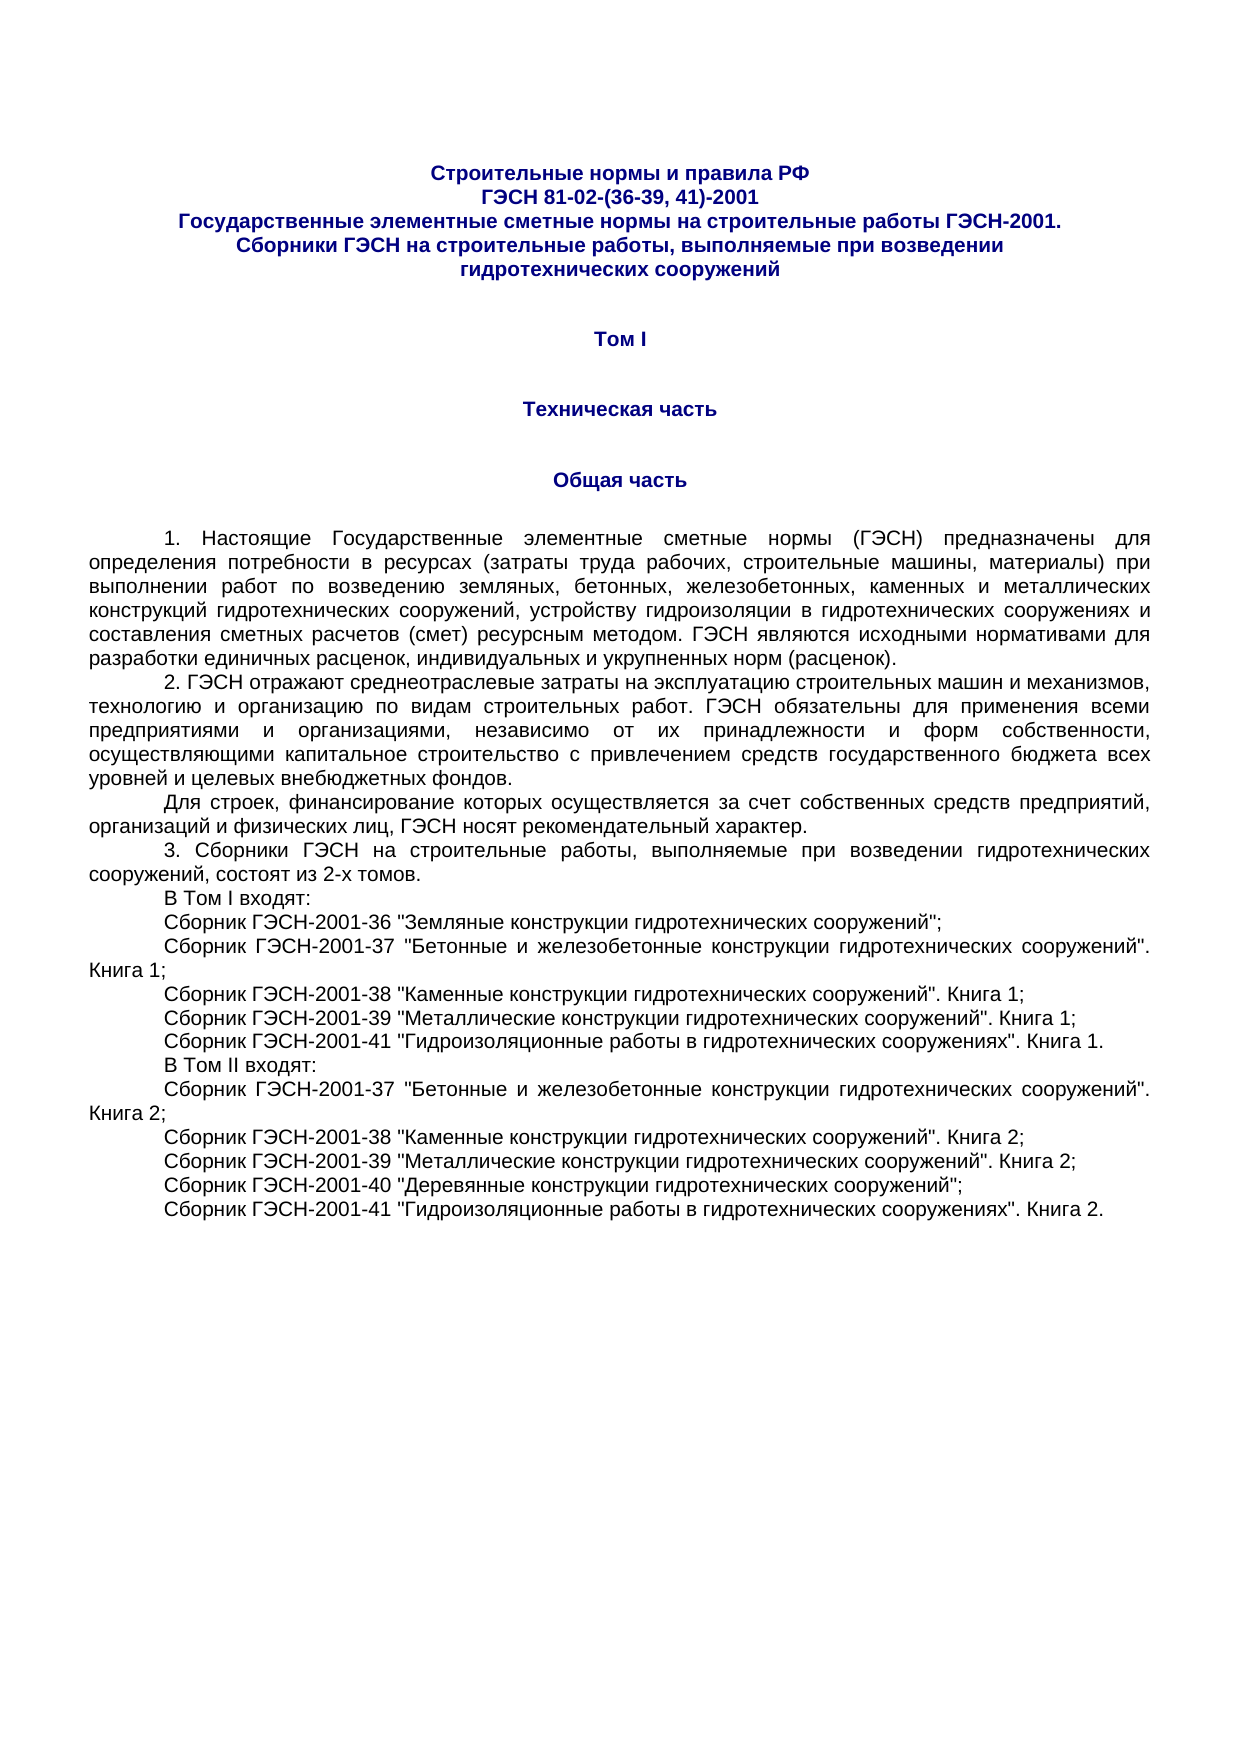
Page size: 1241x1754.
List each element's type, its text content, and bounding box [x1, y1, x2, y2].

text Сборник ГЭСН-2001-39 "Металлические конструкции гидротехнических сооружений". Книга 2; [88, 1149, 1152, 1173]
text Сборник ГЭСН-2001-40 "Деревянные конструкции гидротехнических сооружений"; [88, 1173, 1152, 1197]
text Сборник ГЭСН-2001-37 "Бетонные и железобетонные конструкции гидротехнических сооружений". Книга 1; [88, 933, 1152, 981]
text Сборник ГЭСН-2001-36 "Земляные конструкции гидротехнических сооружений"; [88, 909, 1152, 933]
text 2. ГЭСН отражают среднеотраслевые затраты на эксплуатацию строительных машин и механизмов, технологию и организацию по видам строительных работ. ГЭСН обязательны для применения всеми предприятиями и организациями, независимо от их принадлежности и форм собственности, осуществляющими капитальное строительство с привлечением средств государственного бюджета всех уровней и целевых внебюджетных фондов. [88, 670, 1152, 790]
text В Том II входят: [88, 1053, 1152, 1077]
text Сборник ГЭСН-2001-39 "Металлические конструкции гидротехнических сооружений". Книга 1; [88, 1005, 1152, 1029]
text Для строек, финансирование которых осуществляется за счет собственных средств предприятий, организаций и физических лиц, ГЭСН носят рекомендательный характер. [88, 790, 1152, 838]
text Сборник ГЭСН-2001-41 "Гидроизоляционные работы в гидротехнических сооружениях". Книга 2. [88, 1197, 1152, 1221]
list Техническая часть [88, 397, 1152, 421]
list Строительные нормы и правила РФ ГЭСН 81-02-(36-39, 41)-2001 Государственные элементные сметные нормы на строительные работы ГЭСН-2001. Сборники ГЭСН на строительные работы, выполняемые при возведении гидротехнических сооружений [88, 161, 1152, 281]
text Сборник ГЭСН-2001-38 "Каменные конструкции гидротехнических сооружений". Книга 2; [88, 1125, 1152, 1149]
text Сборник ГЭСН-2001-37 "Бетонные и железобетонные конструкции гидротехнических сооружений". Книга 2; [88, 1077, 1152, 1125]
text Сборник ГЭСН-2001-41 "Гидроизоляционные работы в гидротехнических сооружениях". Книга 1. [88, 1029, 1152, 1053]
list Том I [88, 327, 1152, 351]
text 3. Сборники ГЭСН на строительные работы, выполняемые при возведении гидротехнических сооружений, состоят из 2-х томов. [88, 838, 1152, 886]
text 1. Настоящие Государственные элементные сметные нормы (ГЭСН) предназначены для определения потребности в ресурсах (затраты труда рабочих, строительные машины, материалы) при выполнении работ по возведению земляных, бетонных, железобетонных, каменных и металлических конструкций гидротехнических сооружений, устройству гидроизоляции в гидротехнических сооружениях и составления сметных расчетов (смет) ресурсным методом. ГЭСН являются исходными нормативами для разработки единичных расценок, индивидуальных и укрупненных норм (расценок). [88, 526, 1152, 670]
list Общая часть [88, 467, 1152, 491]
text Сборник ГЭСН-2001-38 "Каменные конструкции гидротехнических сооружений". Книга 1; [88, 981, 1152, 1005]
text В Том I входят: [88, 886, 1152, 909]
